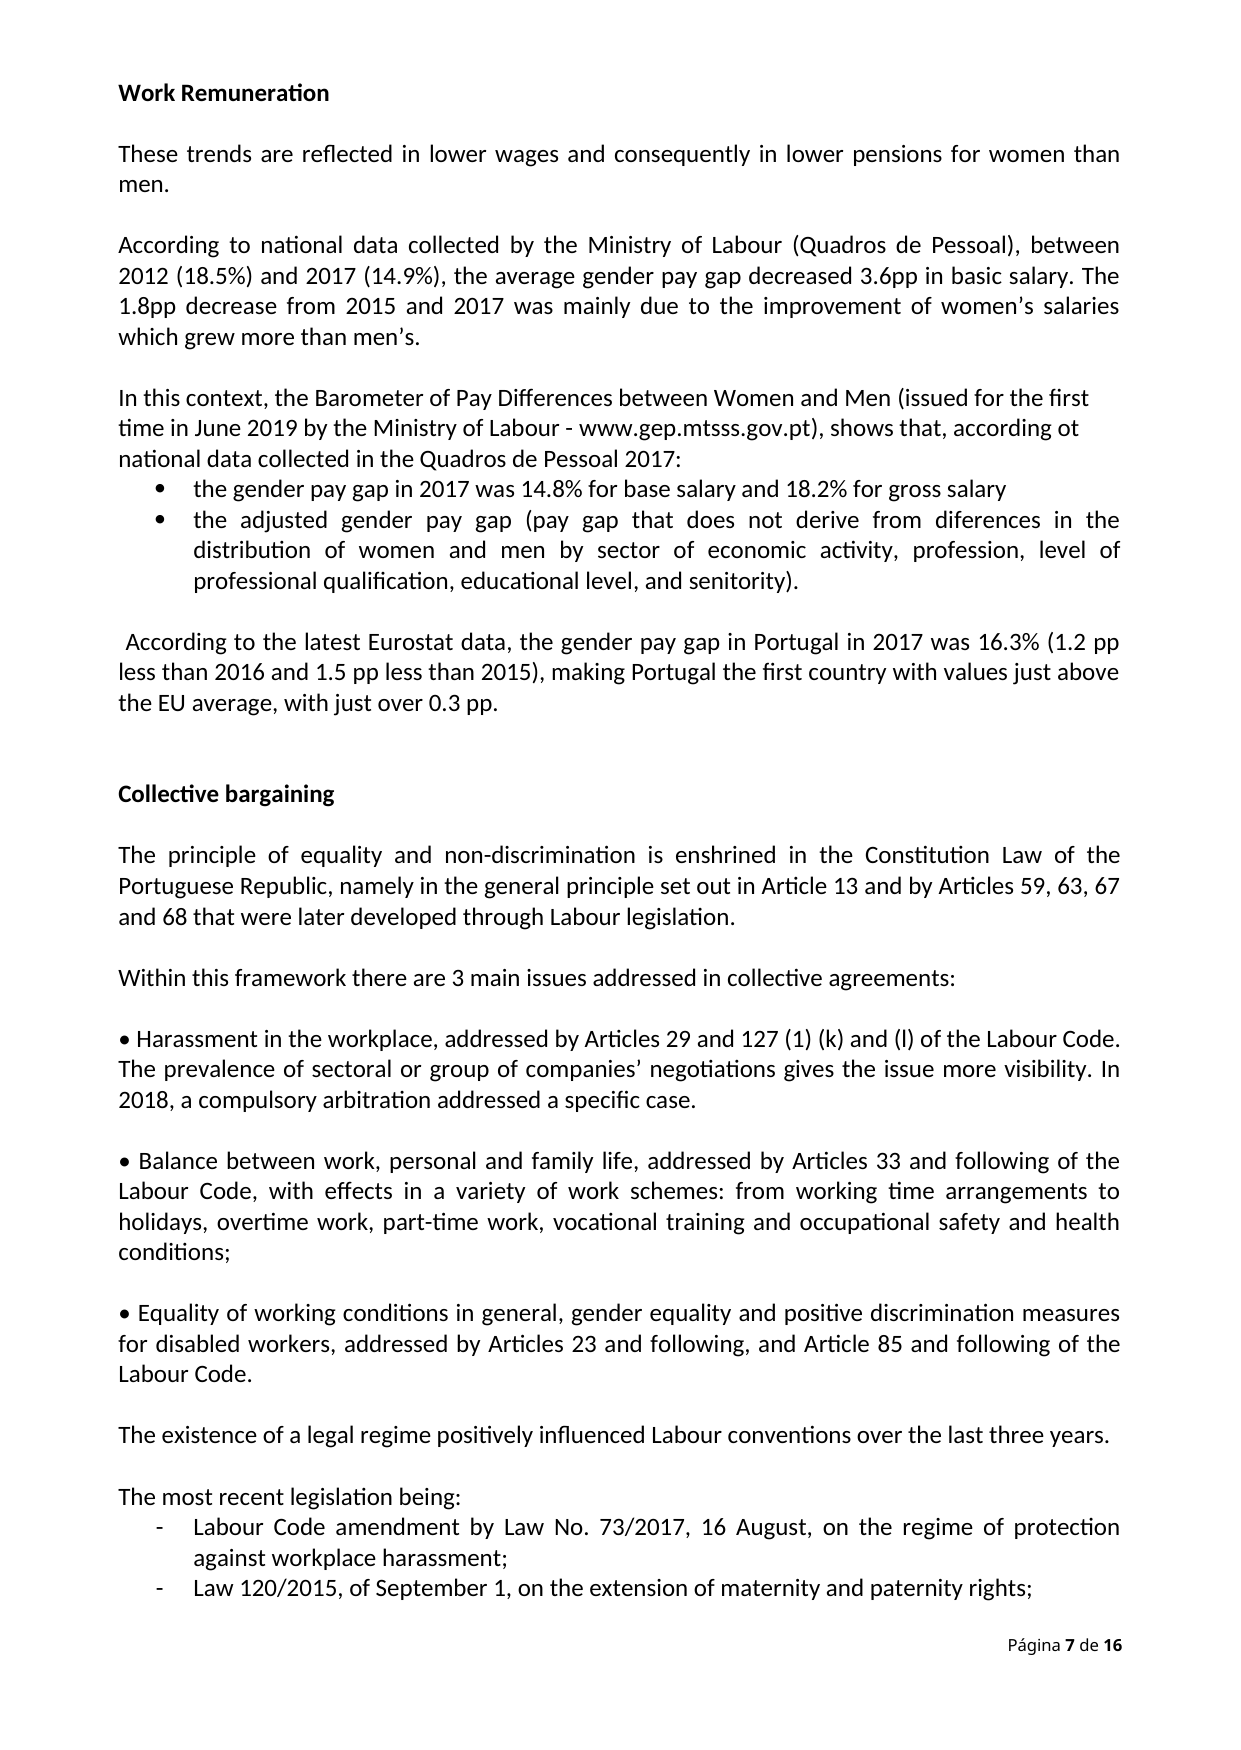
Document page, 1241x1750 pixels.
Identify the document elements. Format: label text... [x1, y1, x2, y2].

text According to the latest Eurostat data, the gender pay gap in Portugal in 2017 was 16.3% (1.2 pp less than 2016 and 1.5 pp less than 2015), making Portugal the first country with values just above the EU average, with just over 0.3 pp. [118, 626, 1122, 718]
list the adjusted gender pay gap (pay gap that does not derive from diferences in the distribution of women and men by sector of economic activity, profession, level of professional qualification, educational level, and senitority). [156, 504, 1122, 596]
text According to national data collected by the Ministry of Labour (Quadros de Pessoal), between 2012 (18.5%) and 2017 (14.9%), the average gender pay gap decreased 3.6pp in basic salary. The 1.8pp decrease from 2015 and 2017 was mainly due to the improvement of women’s salaries which grew more than men’s. [118, 229, 1122, 351]
list Law 120/2015, of September 1, on the extension of maternity and paternity rights; [156, 1572, 1122, 1603]
list the gender pay gap in 2017 was 14.8% for base salary and 18.2% for gross salary [156, 473, 1122, 504]
text • Balance between work, personal and family life, addressed by Articles 33 and following of the Labour Code, with effects in a variety of work schemes: from working time arrangements to holidays, overtime work, part-time work, vocational training and occupational safety and health conditions; [118, 1145, 1122, 1267]
text The principle of equality and non-discrimination is enshrined in the Constitution Law of the Portuguese Republic, namely in the general principle set out in Article 13 and by Articles 59, 63, 67 and 68 that were later developed through Labour legislation. [118, 840, 1122, 931]
text • Equality of working conditions in general, gender equality and positive discrimination measures for disabled workers, addressed by Articles 23 and following, and Article 85 and following of the Labour Code. [118, 1297, 1122, 1389]
text • Harassment in the workplace, addressed by Articles 29 and 127 (1) (k) and (l) of the Labour Code. The prevalence of sectoral or group of companies’ negotiations gives the issue more visibility. In 2018, a compulsory arbitration addressed a specific case. [118, 1023, 1122, 1114]
text The most recent legislation being: [118, 1481, 1122, 1511]
text Work Remuneration [118, 77, 1122, 107]
text Within this framework there are 3 main issues addressed in collective agreements: [118, 962, 1122, 992]
text Collective bargaining [118, 779, 1122, 809]
text These trends are reflected in lower wages and consequently in lower pensions for women than men. [118, 138, 1122, 199]
list Labour Code amendment by Law No. 73/2017, 16 August, on the regime of protection against workplace harassment; [156, 1511, 1122, 1572]
text The existence of a legal regime positively influenced Labour conventions over the last three years. [118, 1419, 1122, 1450]
text In this context, the Barometer of Pay Differences between Women and Men (issued for the first time in June 2019 by the Ministry of Labour - www.gep.mtsss.gov.pt), shows that, according ot national data collected in the Quadros de Pessoal 2017: [118, 382, 1122, 473]
